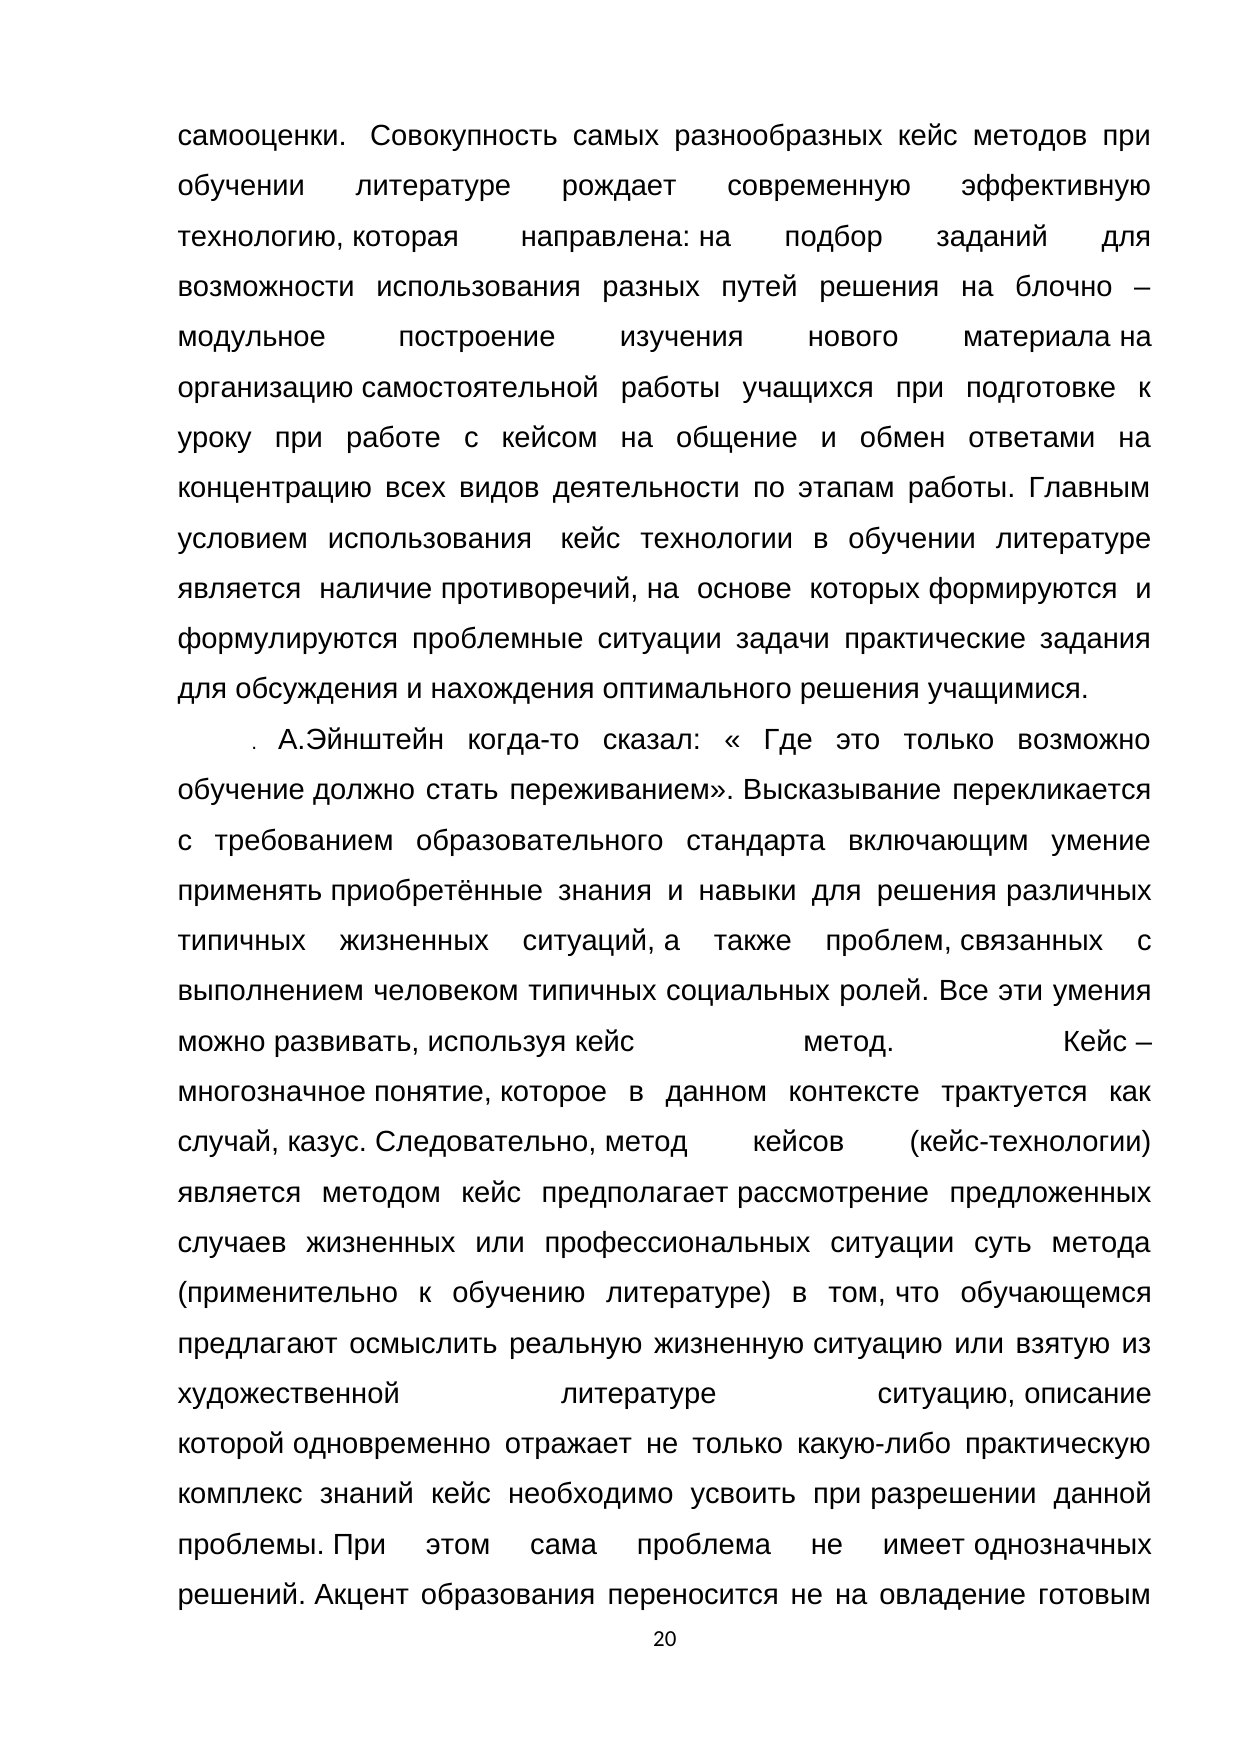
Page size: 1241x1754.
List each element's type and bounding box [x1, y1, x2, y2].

text [177, 722, 1152, 1611]
text [177, 118, 1152, 705]
